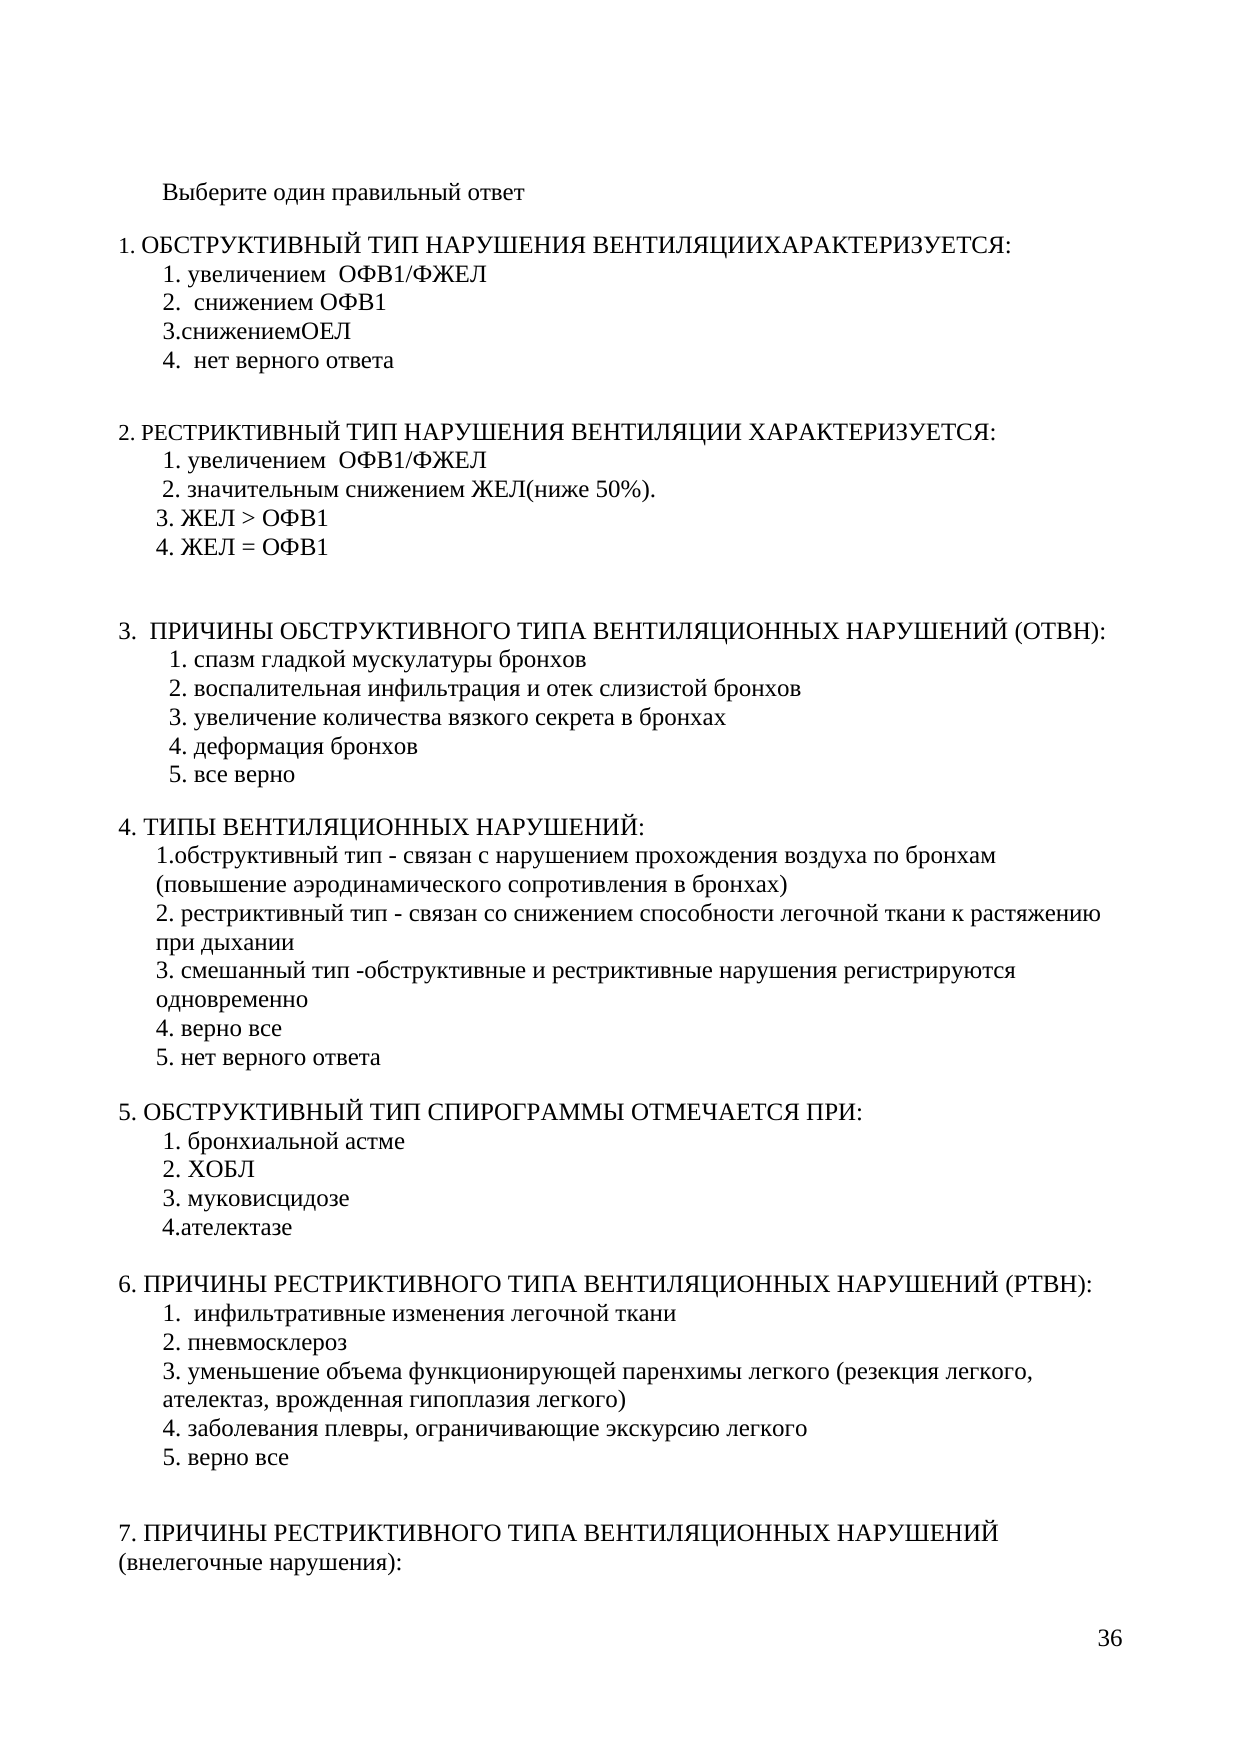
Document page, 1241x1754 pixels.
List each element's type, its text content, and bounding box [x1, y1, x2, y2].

text 3. ПРИЧИНЫ ОБСТРУКТИВНОГО ТИПА ВЕНТИЛЯЦИОННЫХ НАРУШЕНИЙ (ОТВН): [118, 616, 1122, 644]
text 6. ПРИЧИНЫ РЕСТРИКТИВНОГО ТИПА ВЕНТИЛЯЦИОННЫХ НАРУШЕНИЙ (РТВН): [118, 1269, 1122, 1298]
text 5. нет верного ответа [156, 1042, 1122, 1071]
text 1.обструктивный тип - связан с нарушением прохождения воздуха по бронхам (повышение аэродинамического сопротивления в бронхах) [156, 841, 1122, 898]
text 1. бронхиальной астме [118, 1126, 1122, 1154]
text 4. верно все [156, 1013, 1122, 1042]
text 7. ПРИЧИНЫ РЕСТРИКТИВНОГО ТИПА ВЕНТИЛЯЦИОННЫХ НАРУШЕНИЙ (внелегочные нарушения): [118, 1518, 1122, 1576]
text 2. рестриктивный тип - связан со снижением способности легочной ткани к растяжению при дыхании [156, 898, 1122, 956]
text 1. спазм гладкой мускулатуры бронхов [118, 644, 1122, 673]
text 4. заболевания плевры, ограничивающие экскурсию легкого [118, 1413, 1122, 1442]
text 3. ЖЕЛ > ОФВ1 [156, 503, 1122, 532]
text 3. муковисцидозе [118, 1183, 1122, 1212]
text 5. верно все [118, 1442, 1122, 1471]
text 3. смешанный тип -обструктивные и рестриктивные нарушения регистрируются одновременно [156, 956, 1122, 1013]
text 2. пневмосклероз [118, 1327, 1122, 1356]
text 5. все верно [118, 759, 1122, 788]
text 1. увеличением ОФВ1/ФЖЕЛ [118, 259, 1122, 287]
text 4.ателектазе [118, 1212, 1122, 1241]
text 1. увеличением ОФВ1/ФЖЕЛ [118, 446, 1122, 474]
text 4. ЖЕЛ = ОФВ1 [156, 532, 1122, 561]
text 2. ХОБЛ [118, 1154, 1122, 1183]
text 3. уменьшение объема функционирующей паренхимы легкого (резекция легкого, ателектаз, врожденная гипоплазия легкого) [162, 1356, 1122, 1413]
text 4. деформация бронхов [118, 731, 1122, 759]
text 1. ОБСТРУКТИВНЫЙ ТИП НАРУШЕНИЯ ВЕНТИЛЯЦИИХАРАКТЕРИЗУЕТСЯ: [118, 230, 1122, 259]
text 2. значительным снижением ЖЕЛ(ниже 50%). [156, 474, 1122, 503]
text 2. воспалительная инфильтрация и отек слизистой бронхов [118, 673, 1122, 702]
text 1. инфильтративные изменения легочной ткани [118, 1298, 1122, 1327]
text 4. нет верного ответа [118, 345, 1122, 374]
text 3.снижениемОЕЛ [118, 316, 1122, 345]
text 4. ТИПЫ ВЕНТИЛЯЦИОННЫХ НАРУШЕНИЙ: [118, 812, 1122, 841]
text Выберите один правильный ответ [156, 177, 1122, 206]
text 2. РЕСТРИКТИВНЫЙ ТИП НАРУШЕНИЯ ВЕНТИЛЯЦИИ ХАРАКТЕРИЗУЕТСЯ: [118, 417, 1122, 446]
text 2. снижением ОФВ1 [118, 287, 1122, 316]
text 3. увеличение количества вязкого секрета в бронхах [118, 702, 1122, 731]
text 5. ОБСТРУКТИВНЫЙ ТИП СПИРОГРАММЫ ОТМЕЧАЕТСЯ ПРИ: [118, 1097, 1122, 1126]
